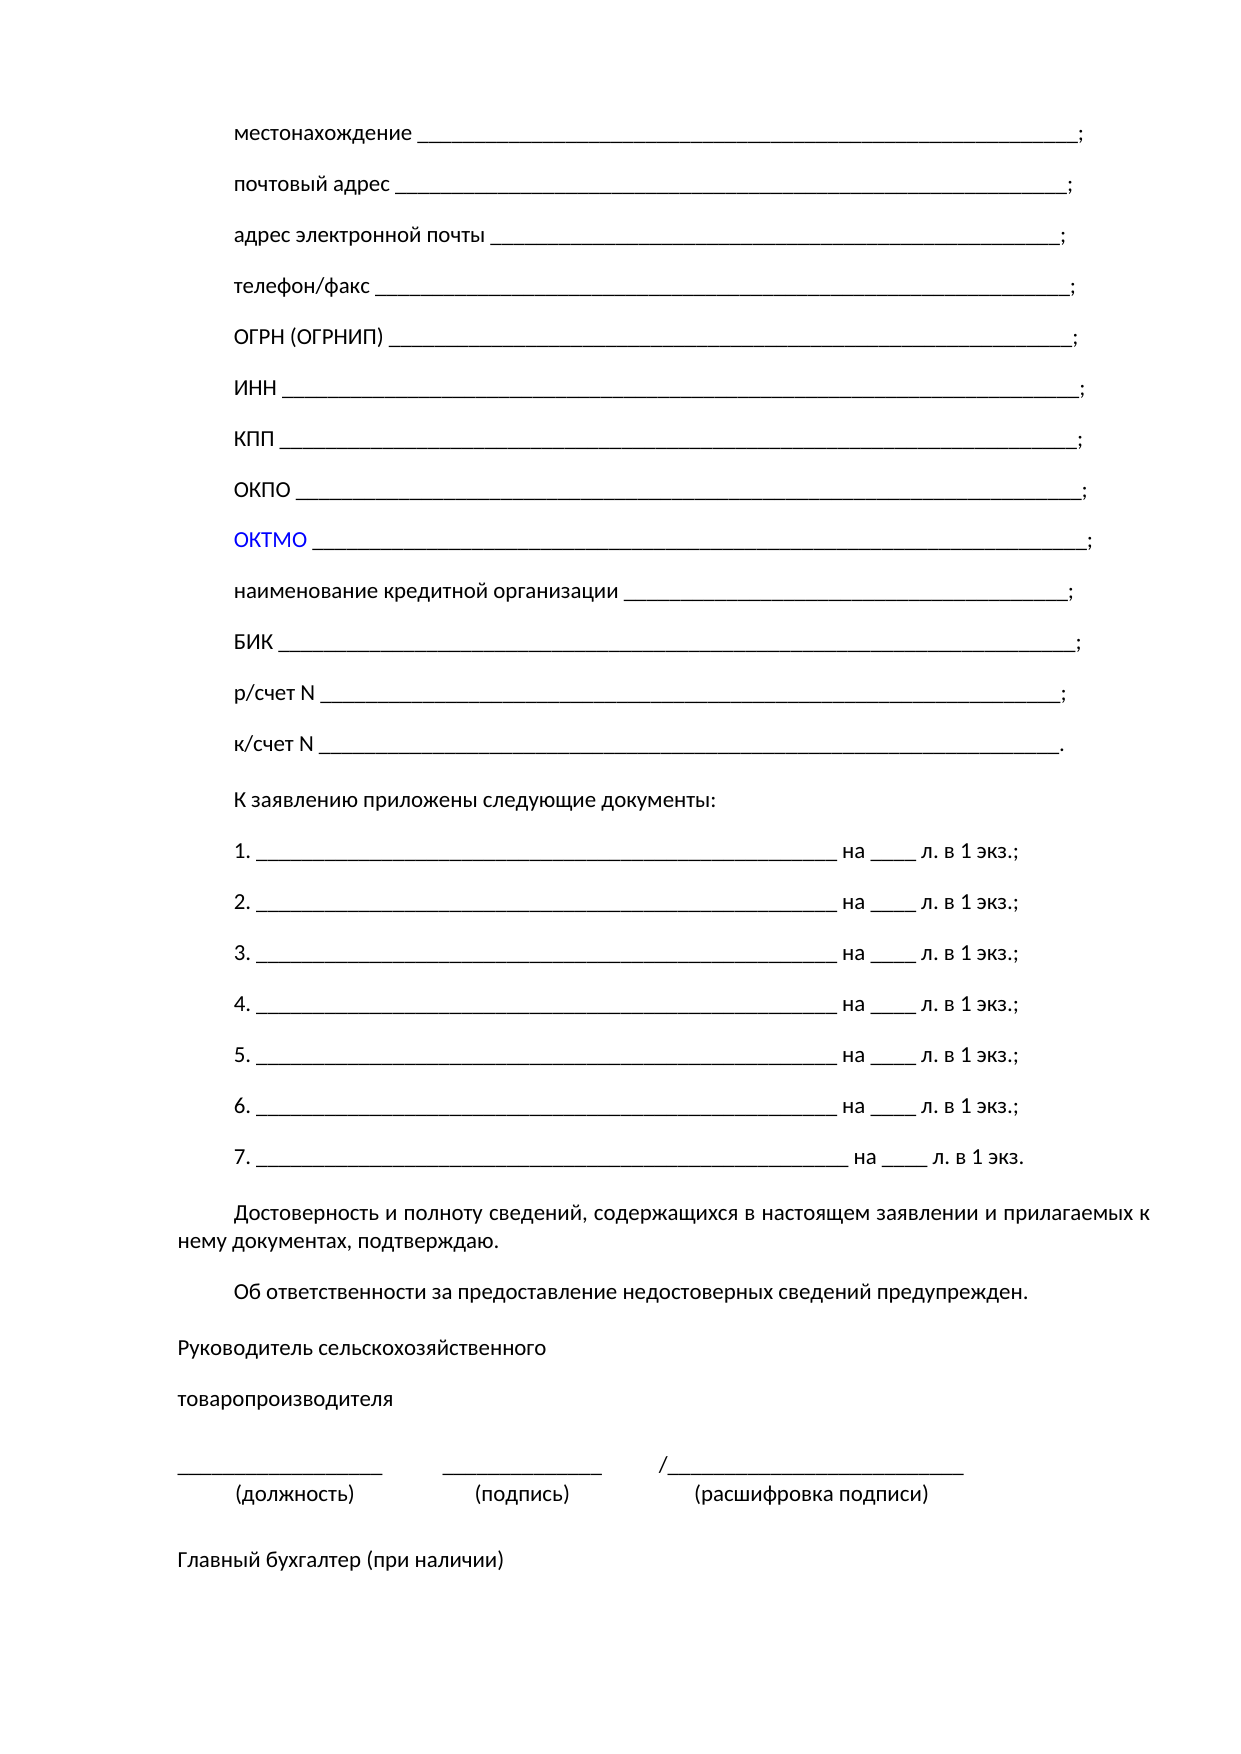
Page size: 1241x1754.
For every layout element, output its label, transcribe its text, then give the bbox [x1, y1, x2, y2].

text КПП ______________________________________________________________________; [177, 424, 1152, 452]
text ОКПО _____________________________________________________________________; [177, 475, 1152, 503]
text 4. ___________________________________________________ на ____ л. в 1 экз.; [177, 989, 1152, 1017]
text адрес электронной почты __________________________________________________; [177, 220, 1152, 248]
text телефон/факс _____________________________________________________________; [177, 271, 1152, 299]
text 2. ___________________________________________________ на ____ л. в 1 экз.; [177, 887, 1152, 915]
text ИНН ______________________________________________________________________; [177, 373, 1152, 401]
text почтовый адрес ___________________________________________________________; [177, 169, 1152, 197]
text Руководитель сельскохозяйственного [177, 1333, 1152, 1361]
text наименование кредитной организации _______________________________________; [177, 577, 1152, 604]
text ОГРН (ОГРНИП) ____________________________________________________________; [177, 322, 1152, 350]
text 5. ___________________________________________________ на ____ л. в 1 экз.; [177, 1040, 1152, 1068]
text р/счет N _________________________________________________________________; [177, 678, 1152, 706]
text К заявлению приложены следующие документы: [177, 785, 1152, 813]
text 1. ___________________________________________________ на ____ л. в 1 экз.; [177, 836, 1152, 864]
text Достоверность и полноту сведений, содержащихся в настоящем заявлении и прилагаемых к нему документах, подтверждаю. [177, 1198, 1152, 1254]
text Главный бухгалтер (при наличии) [177, 1545, 1152, 1573]
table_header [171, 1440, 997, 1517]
text ОКТМО ____________________________________________________________________; [177, 526, 1152, 554]
text товаропроизводителя [177, 1384, 1152, 1412]
text 7. ____________________________________________________ на ____ л. в 1 экз. [177, 1142, 1152, 1170]
text Об ответственности за предоставление недостоверных сведений предупрежден. [177, 1277, 1152, 1305]
text к/счет N _________________________________________________________________. [177, 729, 1152, 757]
text 6. ___________________________________________________ на ____ л. в 1 экз.; [177, 1091, 1152, 1119]
text местонахождение __________________________________________________________; [177, 118, 1152, 146]
text 3. ___________________________________________________ на ____ л. в 1 экз.; [177, 938, 1152, 966]
text БИК ______________________________________________________________________; [177, 627, 1152, 656]
